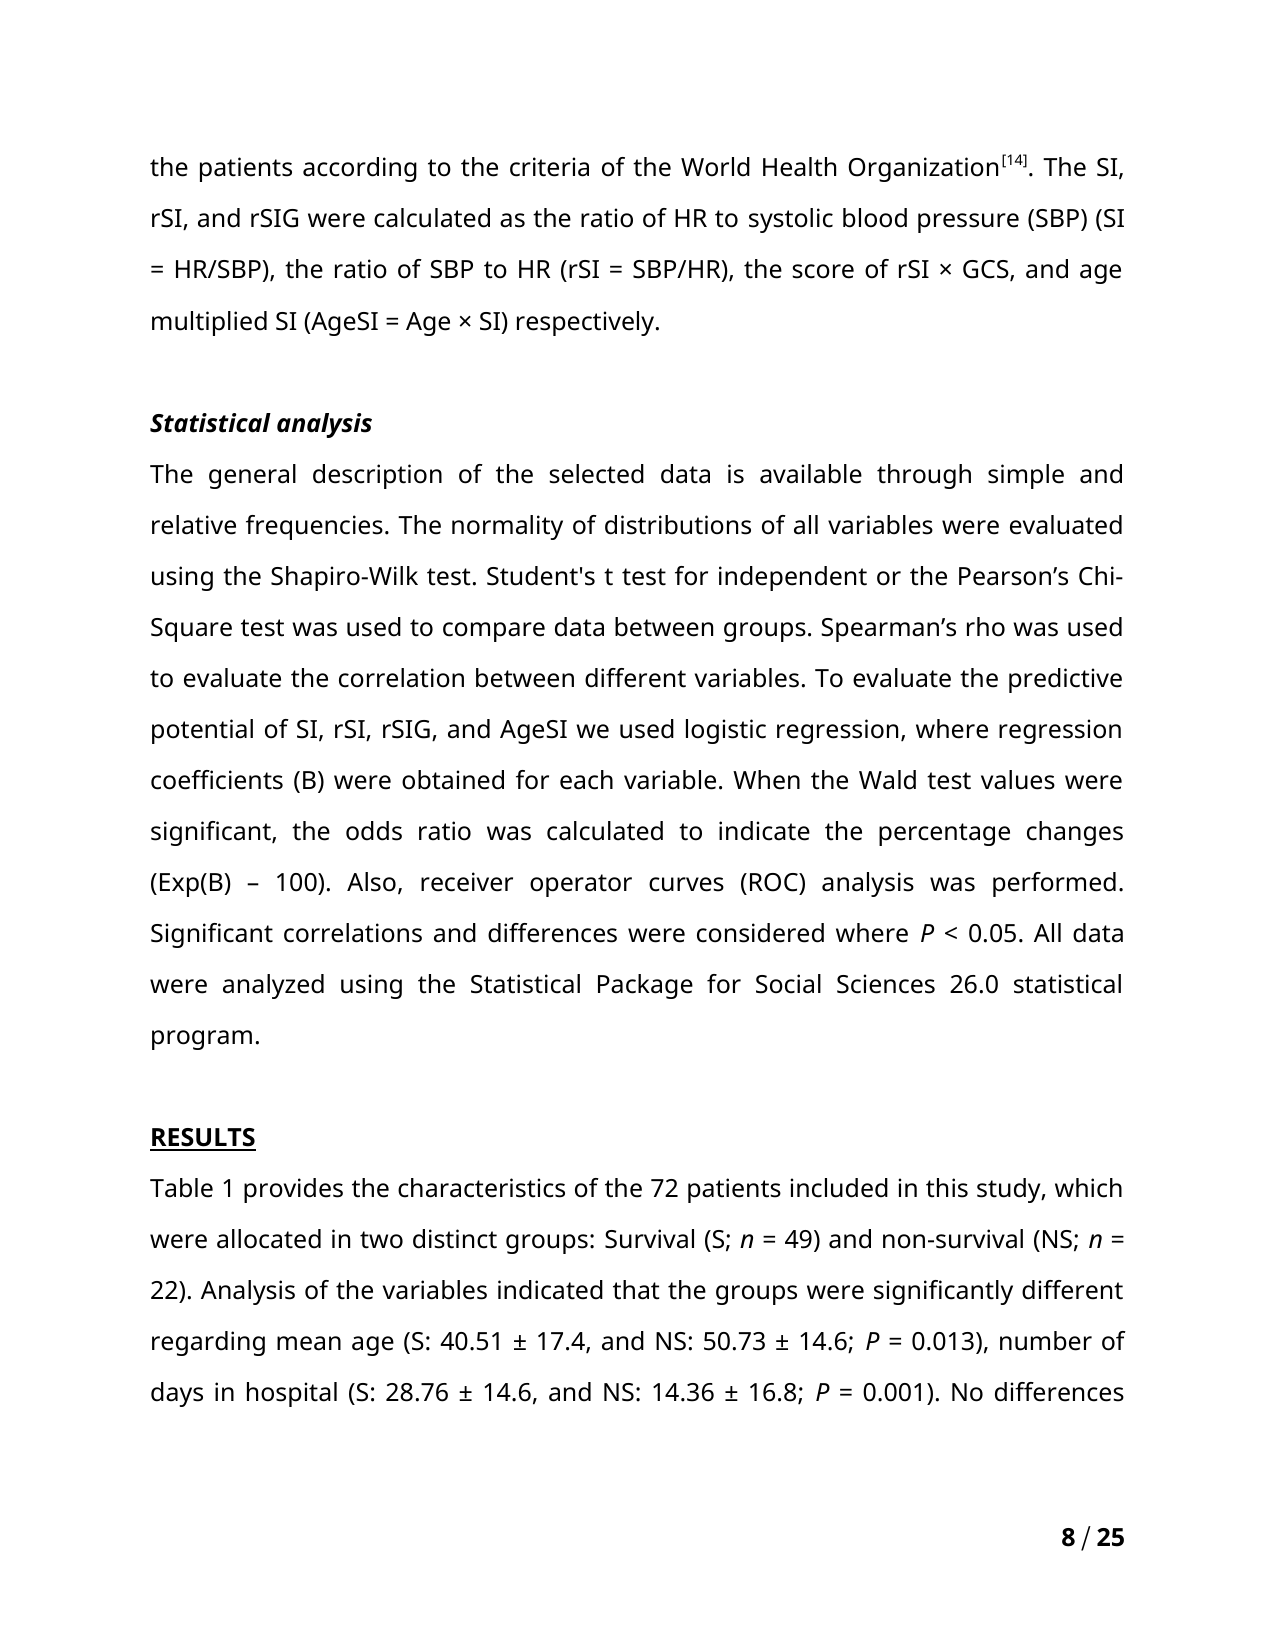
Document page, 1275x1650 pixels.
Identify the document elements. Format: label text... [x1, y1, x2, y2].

text The general description of the selected data is available through simple and relative frequencies. The normality of distributions of all variables were evaluated using the Shapiro-Wilk test. Student's t test for independent or the Pearson’s Chi-Square test was used to compare data between groups. Spearman’s rho was used to evaluate the correlation between different variables. To evaluate the predictive potential of SI, rSI, rSIG, and AgeSI we used logistic regression, where regression coefficients (B) were obtained for each variable. When the Wald test values were significant, the odds ratio was calculated to indicate the percentage changes (Exp(B) – 100). Also, receiver operator curves (ROC) analysis was performed. Significant correlations and differences were considered where P < 0.05. All data were analyzed using the Statistical Package for Social Sciences 26.0 statistical program. [150, 456, 1125, 1052]
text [150, 150, 1125, 337]
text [150, 1171, 1125, 1409]
text RESULTS [150, 1120, 1125, 1154]
text Statistical analysis [150, 405, 1125, 439]
